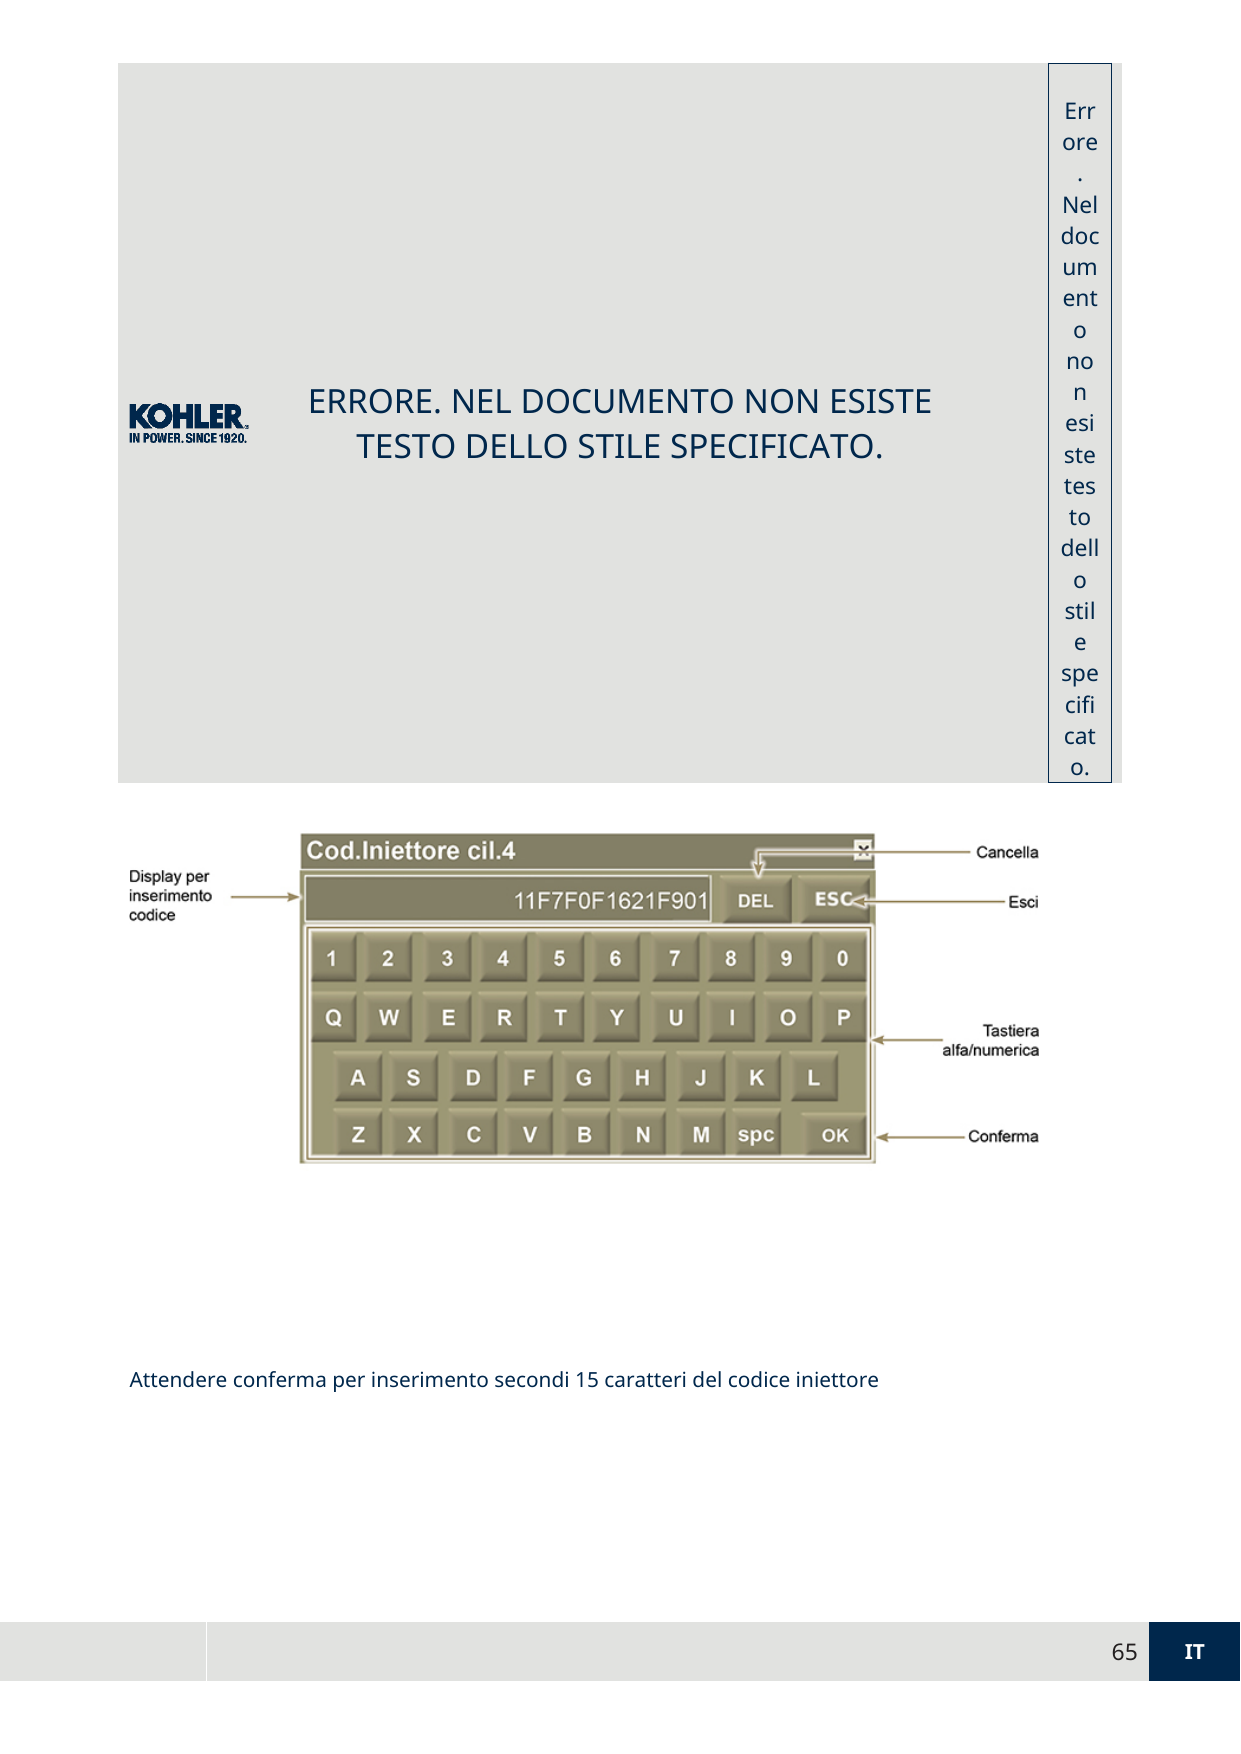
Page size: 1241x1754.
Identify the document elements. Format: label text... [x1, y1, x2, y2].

picture [129, 830, 1039, 1172]
table_header Per accedere alla videata "Attivazione" premere il pulsante "Attiva". Lista Attivazione dei Parametri motore esistenti visualizzati Azzeramento apertuta PLV Per accedere al menù "Azzera n.PLV" selezionare con il pulsante freccia "Seleziona altra informazione da elenco" e successivamente " Sostituisce attivazione selezionata con attivazione non visualizzata". Una volta entrati nel menù "Azzeran.PLV" premere "ACT" per azzerare numero aperture PLV. Scrittura codici QR iniettori Per accedere alla videata "Attivazione (informazione)" premere il pulsante "i" Premendo il pulsante "ACT" si attiva la scrittura per il codice iniettore Il codice iniettore è formato da 30 caratteri da inserire in due differenti momenti. Inserire i primi 15 caratteri del codice e poi premere "OK" Attendere conferma per inserimento secondi 15 caratteri del codice iniettore Inserire i secondi 15 caratteri del codice e poi premere "OK" Esempio per diagnosi "Attiva". Se si vuole verificare la funzionalità della valvola EGR seguire la procedura seguente: Per accedere alla videata "Valv EGR on/off" premere il pulsante di destra "Seleziona altra informazione da elenco" Premendo il pulsante "ACT" si attiva il test "EGR". Premere "OK" NOTA : Per le altre diagnosi attive selezionare le attivazioni desiderate seguendo l'esempio precedente. [118, 815, 1122, 1474]
picture [129, 403, 249, 443]
